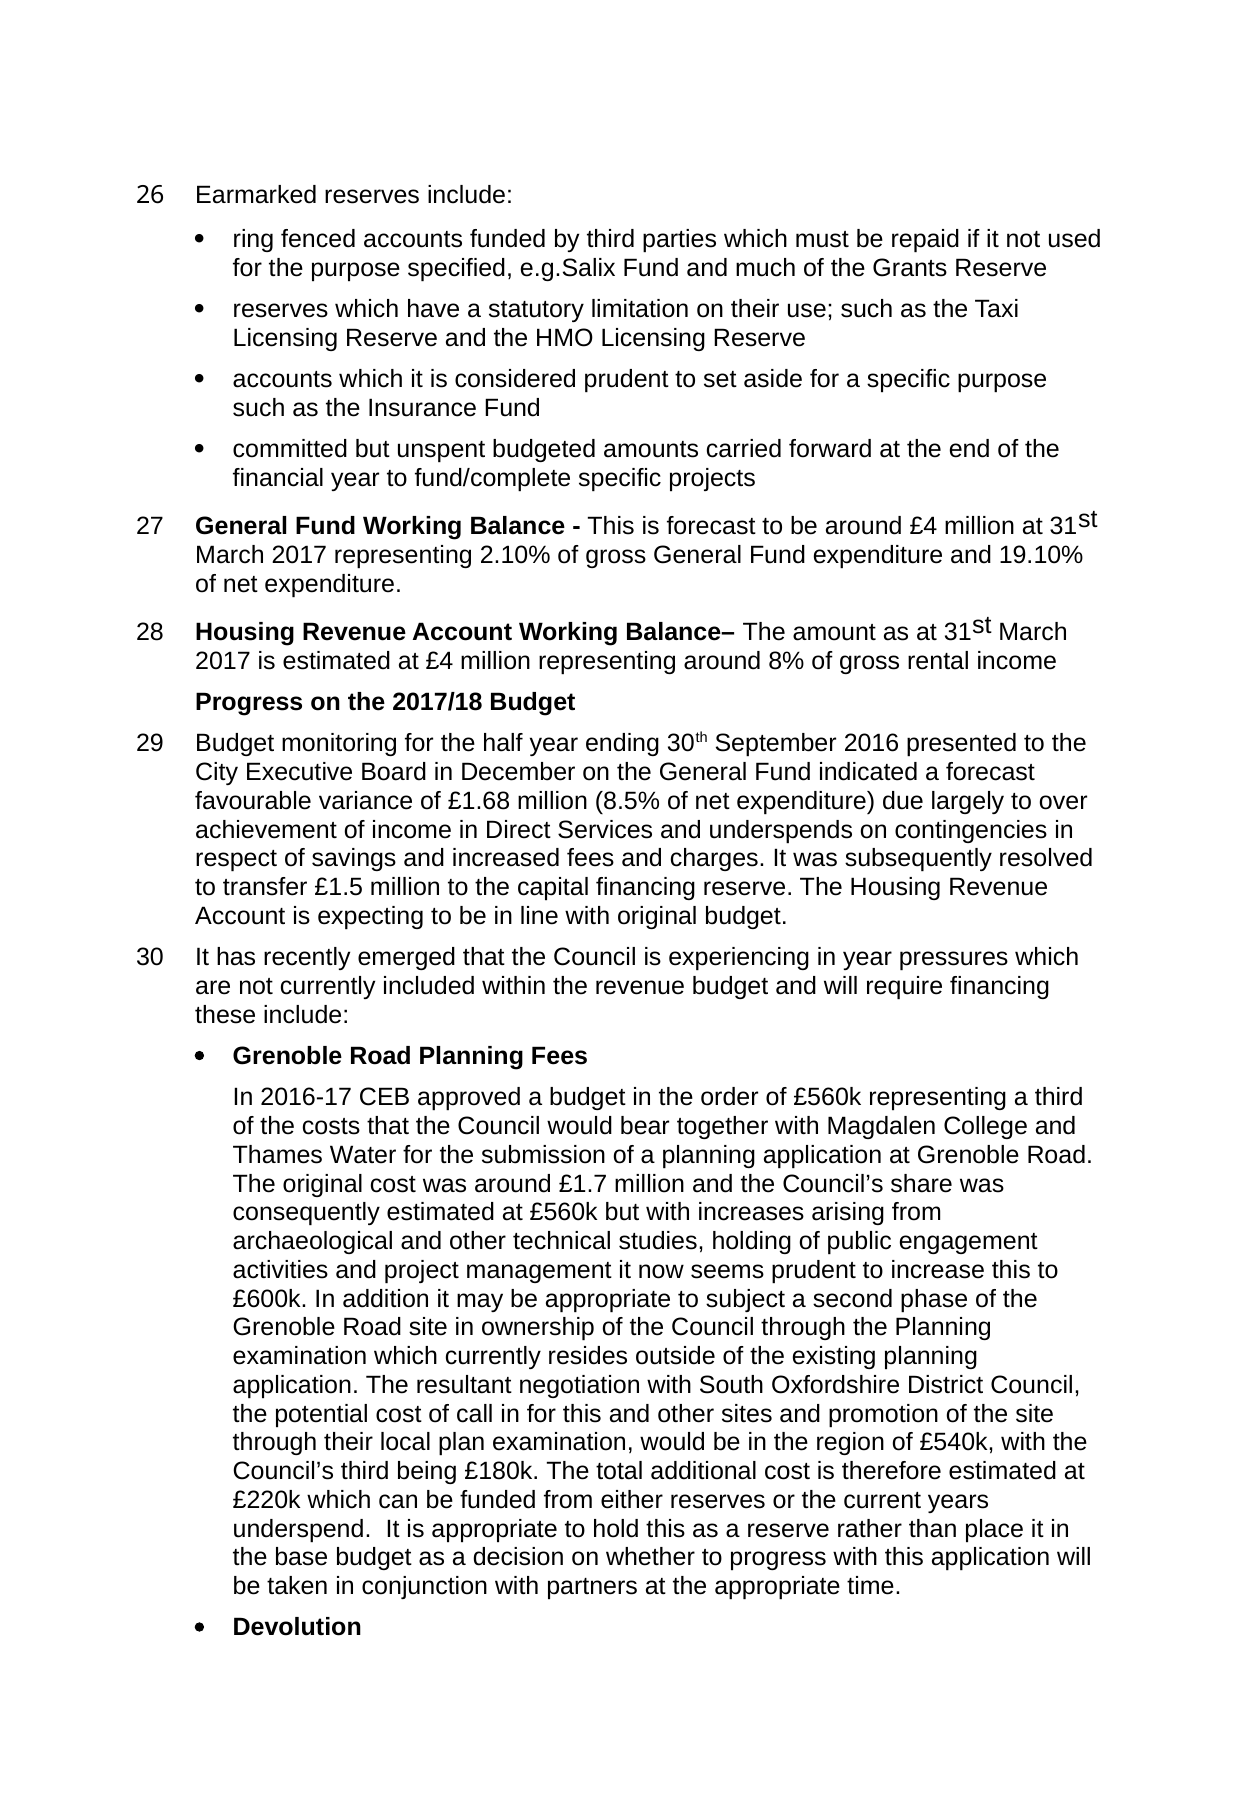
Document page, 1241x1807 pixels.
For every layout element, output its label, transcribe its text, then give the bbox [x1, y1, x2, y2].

list ring fenced accounts funded by third parties which must be repaid if it not used for the purpose specified, e.g.Salix Fund and much of the Grants Reserve [195, 224, 1104, 281]
list Devolution [195, 1612, 1104, 1641]
text In 2016-17 CEB approved a budget in the order of £560k representing a third of the costs that the Council would bear together with Magdalen College and Thames Water for the submission of a planning application at Grenoble Road. The original cost was around £1.7 million and the Council’s share was consequently estimated at £560k but with increases arising from archaeological and other technical studies, holding of public engagement activities and project management it now seems prudent to increase this to £600k. In addition it may be appropriate to subject a second phase of the Grenoble Road site in ownership of the Council through the Planning examination which currently resides outside of the existing planning application. The resultant negotiation with South Oxfordshire District Council, the potential cost of call in for this and other sites and promotion of the site through their local plan examination, would be in the region of £540k, with the Council’s third being £180k. The total additional cost is therefore estimated at £220k which can be funded from either reserves or the current years underspend. It is appropriate to hold this as a reserve rather than place it in the base budget as a decision on whether to progress with this application will be taken in conjunction with partners at the appropriate time. [232, 1082, 1104, 1600]
list reserves which have a statutory limitation on their use; such as the Taxi Licensing Reserve and the HMO Licensing Reserve [195, 294, 1104, 351]
text 26 Earmarked reserves include: [136, 177, 1104, 211]
text 27 General Fund Working Balance - This is forecast to be around £4 million at 31st March 2017 representing 2.10% of gross General Fund expenditure and 19.10% of net expenditure. [136, 504, 1104, 597]
text 30 It has recently emerged that the Council is experiencing in year pressures which are not currently included within the revenue budget and will require financing these include: [136, 942, 1104, 1028]
text 28 Housing Revenue Account Working Balance– The amount as at 31st March 2017 is estimated at £4 million representing around 8% of gross rental income [136, 610, 1104, 675]
text Progress on the 2017/18 Budget [195, 687, 1104, 716]
list committed but unspent budgeted amounts carried forward at the end of the financial year to fund/complete specific projects [195, 434, 1104, 492]
list accounts which it is considered prudent to set aside for a specific purpose such as the Insurance Fund [195, 364, 1104, 421]
text 29 Budget monitoring for the half year ending 30th September 2016 presented to the City Executive Board in December on the General Fund indicated a forecast favourable variance of £1.68 million (8.5% of net expenditure) due largely to over achievement of income in Direct Services and underspends on contingencies in respect of savings and increased fees and charges. It was subsequently resolved to transfer £1.5 million to the capital financing reserve. The Housing Revenue Account is expecting to be in line with original budget. [136, 728, 1104, 930]
list Grenoble Road Planning Fees [195, 1041, 1104, 1070]
